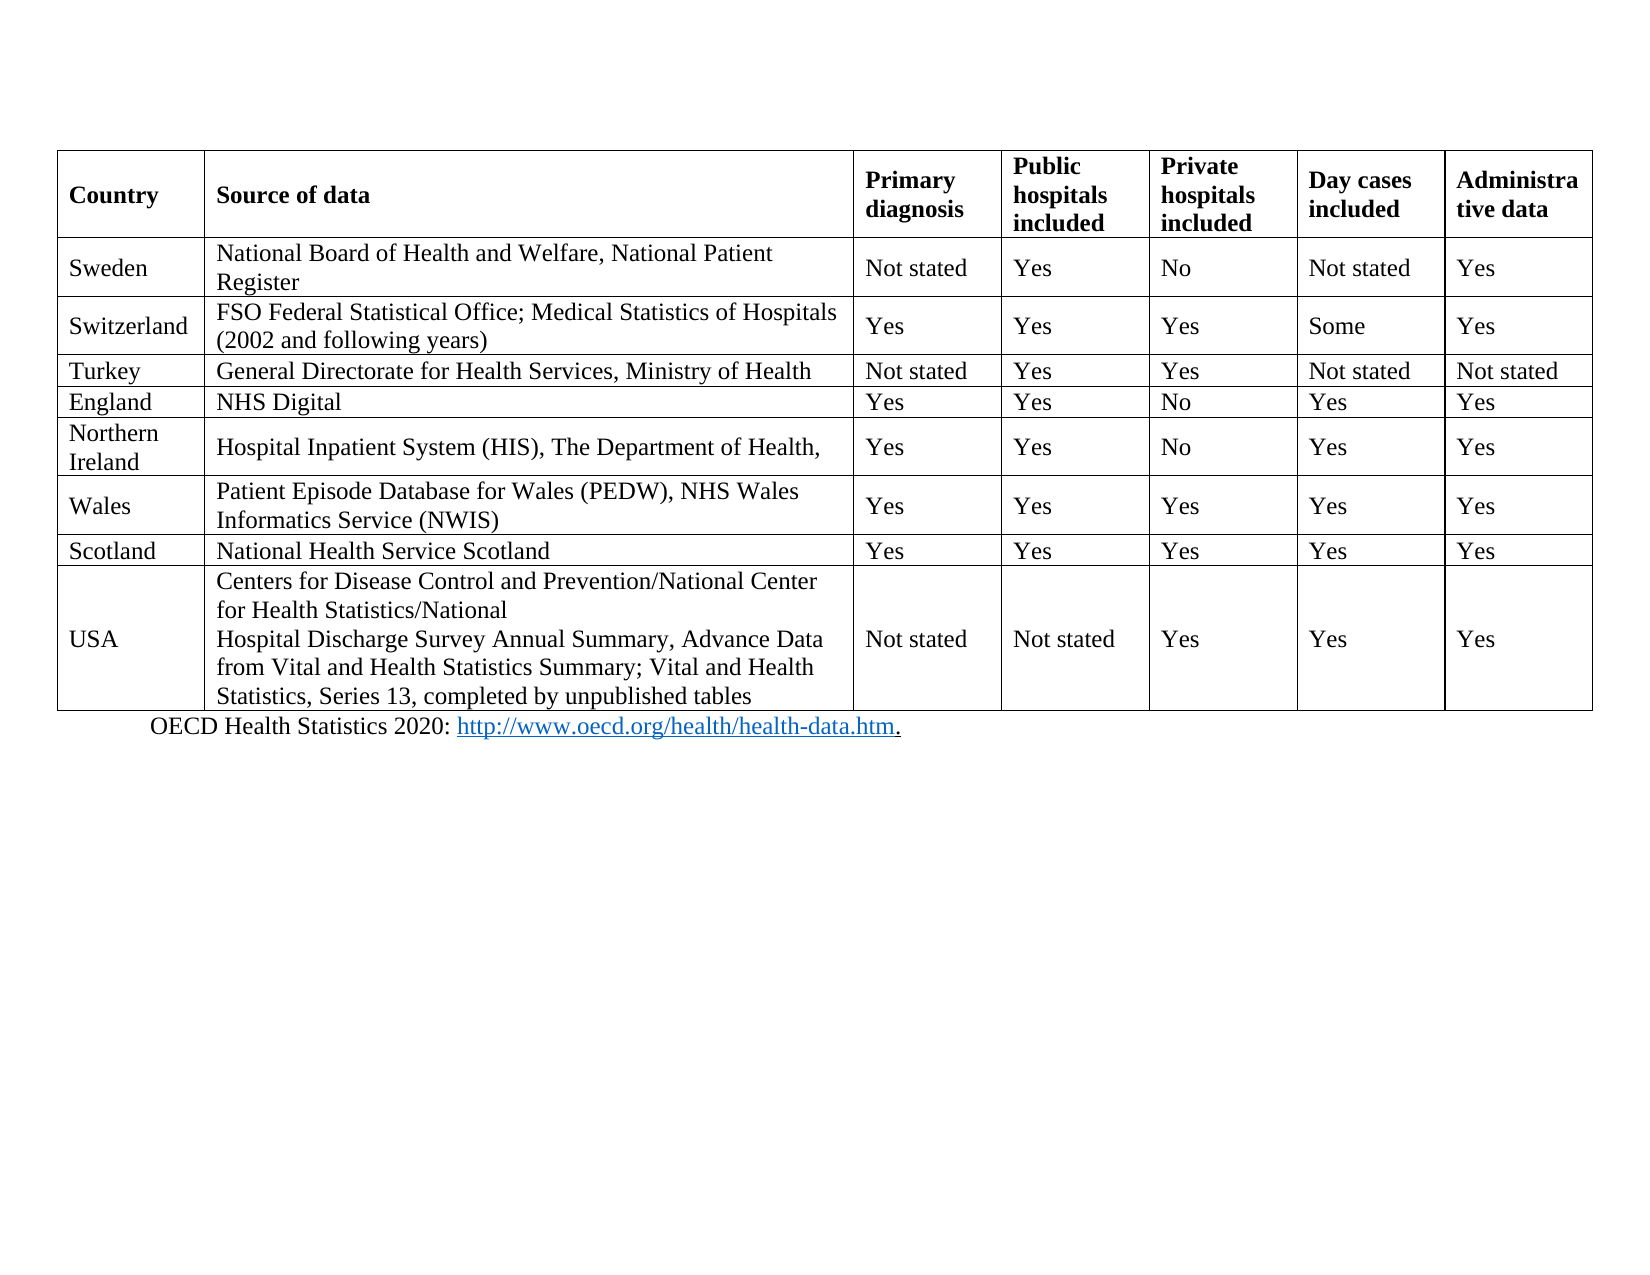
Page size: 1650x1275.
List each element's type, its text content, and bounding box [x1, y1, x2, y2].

table_cell Yes [1298, 535, 1444, 565]
table_cell Yes [1446, 418, 1592, 475]
table_cell Yes [1298, 566, 1444, 710]
table_cell Yes [1002, 297, 1149, 354]
table_cell Not stated [854, 355, 1001, 386]
table_cell Turkey [58, 355, 204, 386]
table_cell Yes [1150, 297, 1297, 354]
table_header Primary diagnosis [854, 151, 1001, 237]
table_cell FSO Federal Statistical Office; Medical Statistics of Hospitals (2002 and following years) [205, 297, 853, 354]
table_cell Yes [1298, 418, 1444, 475]
table_cell Yes [1150, 476, 1297, 534]
table_header Day cases included [1298, 151, 1444, 237]
table_cell General Directorate for Health Services, Ministry of Health [205, 355, 853, 386]
table_cell Yes [854, 387, 1001, 417]
table_cell National Health Service Scotland [205, 535, 853, 565]
table_cell Yes [1150, 566, 1297, 710]
table_cell Yes [1002, 355, 1149, 386]
table_cell Not stated [1298, 238, 1444, 296]
table_cell Yes [1298, 476, 1444, 534]
table_cell Yes [1446, 387, 1592, 417]
table_cell Yes [1446, 476, 1592, 534]
table_cell Not stated [1298, 355, 1444, 386]
table_header Administrative data [1446, 151, 1592, 237]
table_cell Yes [1446, 297, 1592, 354]
table_cell Yes [854, 297, 1001, 354]
table_cell USA [58, 566, 204, 710]
table_cell Yes [854, 476, 1001, 534]
table_cell No [1150, 238, 1297, 296]
table_cell Patient Episode Database for Wales (PEDW), NHS Wales Informatics Service (NWIS) [205, 476, 853, 534]
table_cell Not stated [1002, 566, 1149, 710]
table_cell Yes [854, 418, 1001, 475]
table_cell Not stated [854, 566, 1001, 710]
table_cell Not stated [854, 238, 1001, 296]
table_cell Scotland [58, 535, 204, 565]
table_cell Sweden [58, 238, 204, 296]
table_cell Yes [1002, 238, 1149, 296]
table_header Source of data [205, 151, 853, 237]
table_cell Yes [1150, 535, 1297, 565]
table_header Country [58, 151, 204, 237]
table_cell National Board of Health and Welfare, National Patient Register [205, 238, 853, 296]
table_cell Yes [1002, 418, 1149, 475]
table_cell Yes [1298, 387, 1444, 417]
text OECD Health Statistics 2020: http://www.oecd.org/health/health-data.htm. [150, 711, 1500, 740]
table_header Private hospitals included [1150, 151, 1297, 237]
table_cell Switzerland [58, 297, 204, 354]
table_cell No [1150, 387, 1297, 417]
table_cell Yes [1002, 535, 1149, 565]
table_cell Yes [1446, 535, 1592, 565]
table_cell Yes [1002, 387, 1149, 417]
table_header Public hospitals included [1002, 151, 1149, 237]
table_cell Yes [1446, 238, 1592, 296]
table_cell Wales [58, 476, 204, 534]
table_cell Centers for Disease Control and Prevention/National Center for Health Statistics/National Hospital Discharge Survey Annual Summary, Advance Data from Vital and Health Statistics Summary; Vital and Health Statistics, Series 13, completed by unpublished tables [205, 566, 853, 710]
table_cell NHS Digital [205, 387, 853, 417]
table_cell Some [1298, 297, 1444, 354]
table_cell Yes [1150, 355, 1297, 386]
table_cell Not stated [1446, 355, 1592, 386]
table_cell Yes [1002, 476, 1149, 534]
table_cell England [58, 387, 204, 417]
table_cell Yes [1446, 566, 1592, 710]
table_cell Northern Ireland [58, 418, 204, 475]
table_cell Yes [854, 535, 1001, 565]
table_cell Hospital Inpatient System (HIS), The Department of Health, [205, 418, 853, 475]
table_cell No [1150, 418, 1297, 475]
